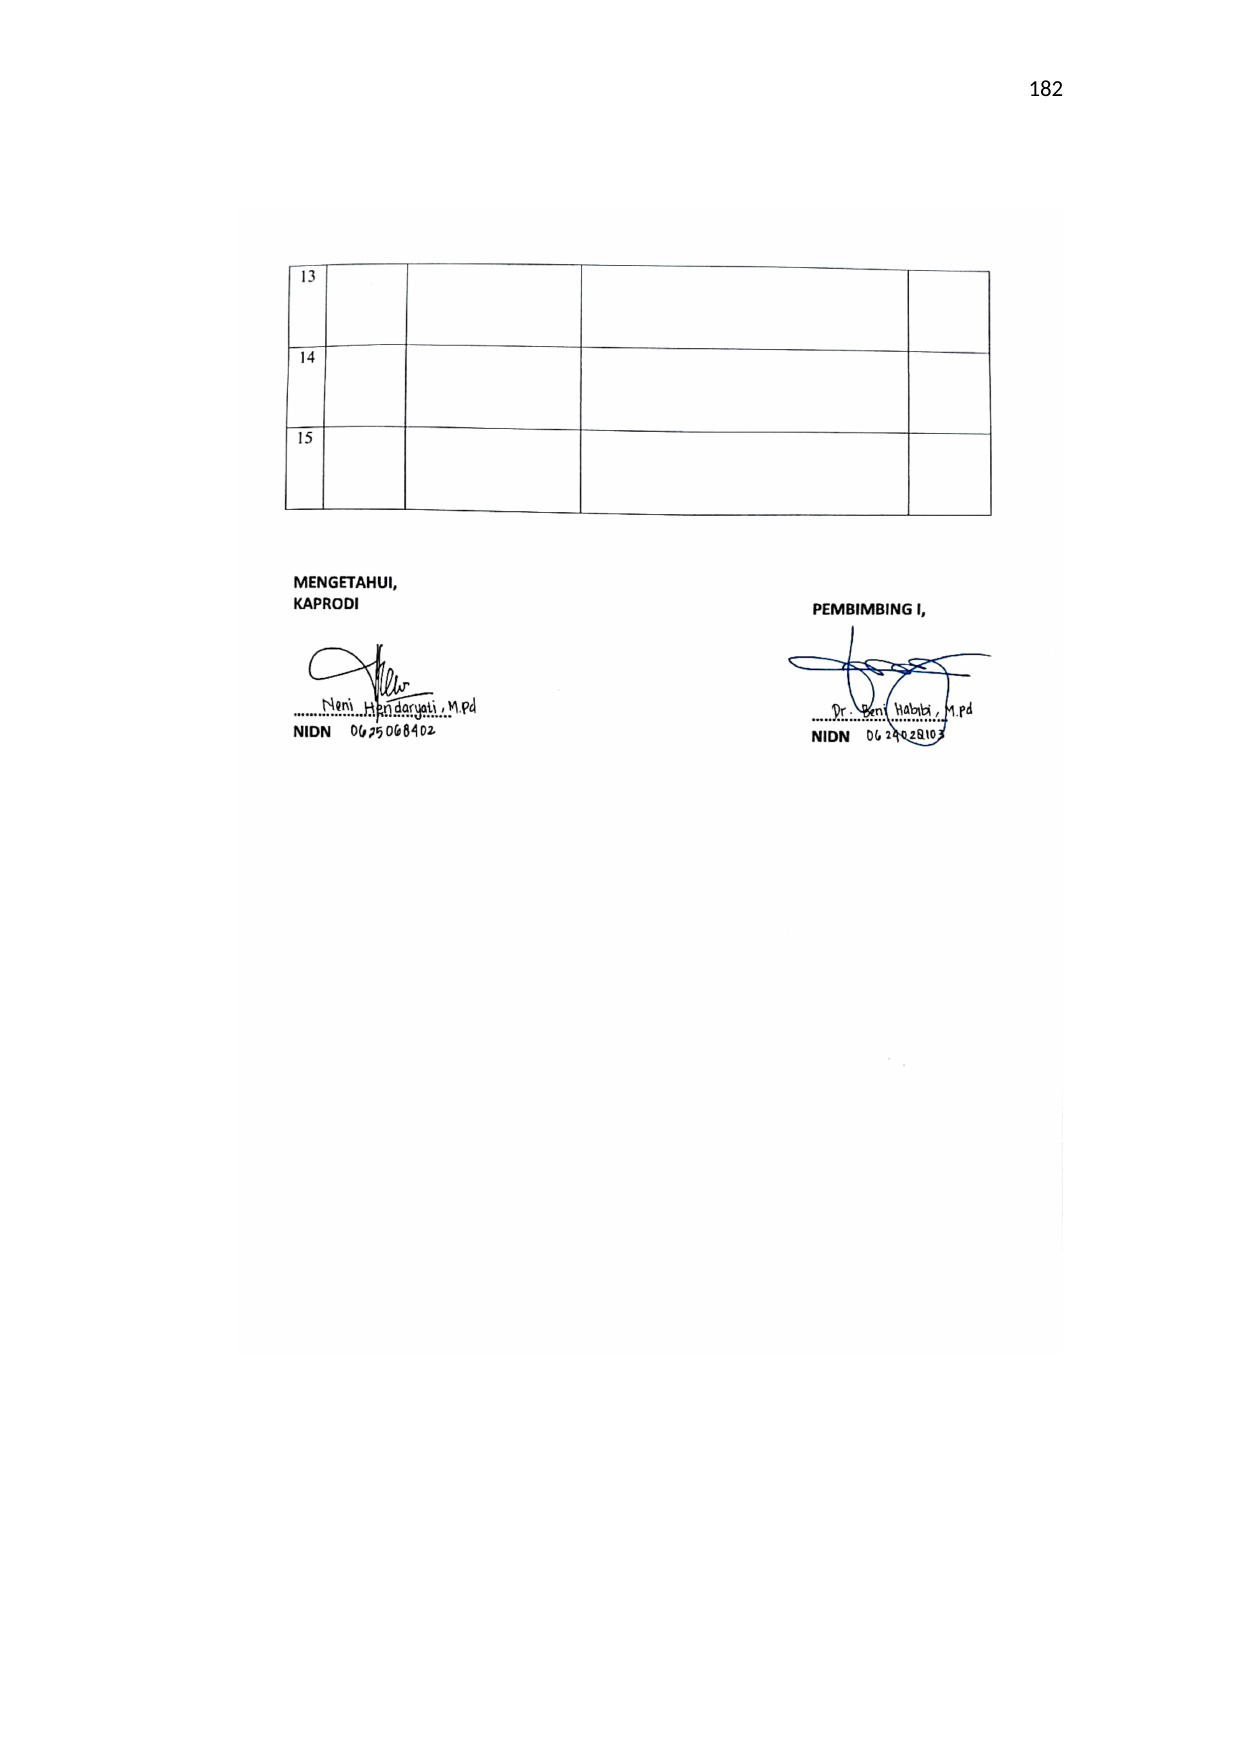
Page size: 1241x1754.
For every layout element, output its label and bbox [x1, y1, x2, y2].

picture [236, 206, 1063, 1355]
